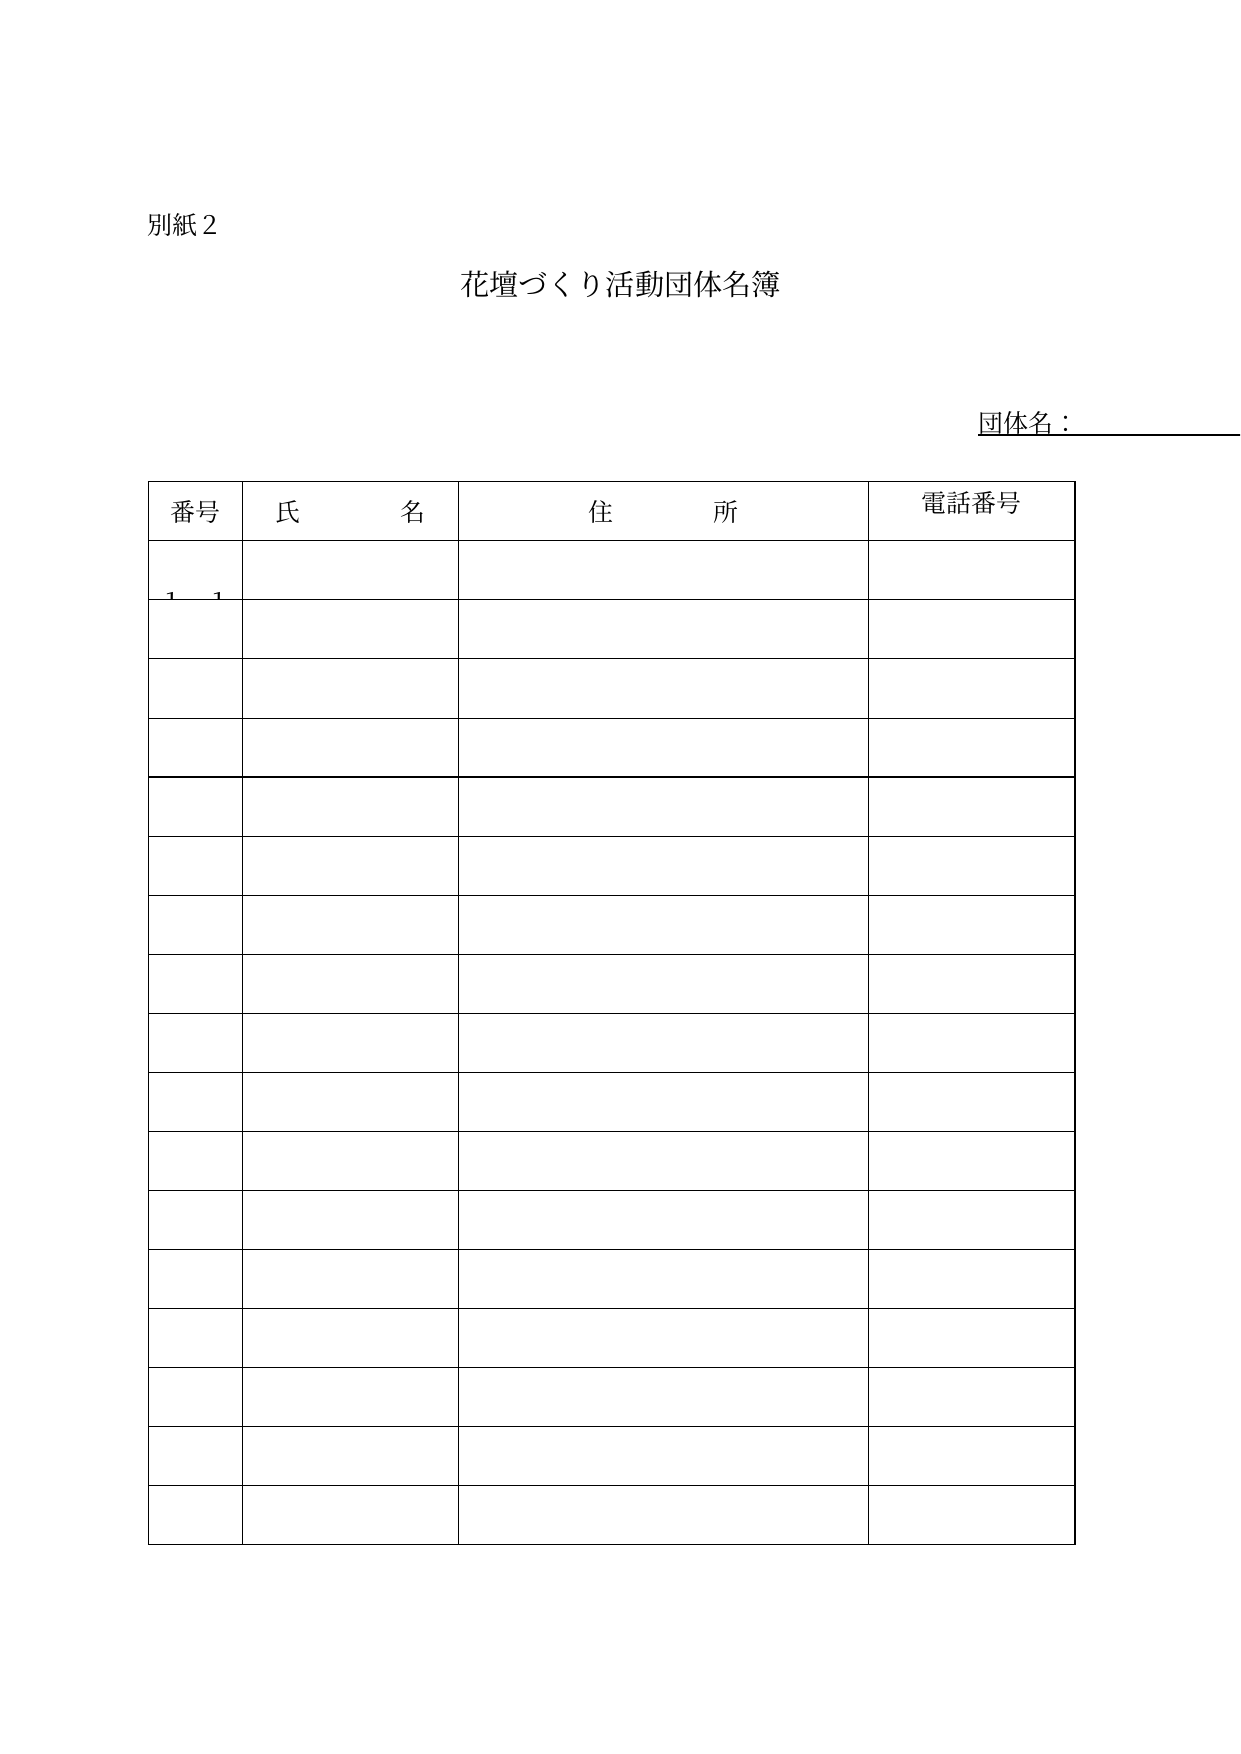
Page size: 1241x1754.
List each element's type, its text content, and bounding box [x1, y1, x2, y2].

table_cell [459, 1309, 868, 1367]
table_cell [869, 1250, 1074, 1308]
table_cell [149, 719, 242, 776]
table_cell [869, 719, 1074, 776]
table_header 電話番号 [869, 482, 1074, 540]
table_cell [243, 1014, 458, 1072]
table_cell [869, 896, 1074, 954]
table_cell [869, 1073, 1074, 1131]
table_cell [869, 1014, 1074, 1072]
table_cell [243, 1368, 458, 1426]
table_cell [149, 1368, 242, 1426]
table_cell [459, 1486, 868, 1544]
table_cell １１ [149, 541, 242, 599]
table_cell [243, 1073, 458, 1131]
table_cell [149, 896, 242, 954]
table_cell [149, 1014, 242, 1072]
table_header 住 所 [459, 482, 868, 540]
table_cell [459, 1427, 868, 1485]
table_cell [869, 600, 1074, 658]
table_cell [243, 778, 458, 836]
table_cell [149, 1486, 242, 1544]
table_cell [243, 541, 458, 599]
table_cell [243, 719, 458, 776]
table_cell [459, 1368, 868, 1426]
table_cell [149, 955, 242, 1013]
table_cell [459, 778, 868, 836]
table_cell [149, 1250, 242, 1308]
table_cell [149, 659, 242, 717]
table_cell [869, 1309, 1074, 1367]
table_cell [243, 1427, 458, 1485]
table_cell [459, 896, 868, 954]
table_cell [869, 778, 1074, 836]
table_cell [149, 1191, 242, 1249]
table_cell [149, 837, 242, 894]
table_cell [149, 600, 242, 658]
table_cell [869, 1427, 1074, 1485]
table_cell [869, 659, 1074, 717]
table_cell [459, 1132, 868, 1190]
text 団体名： [148, 402, 1078, 442]
table_cell [459, 837, 868, 894]
table_cell [243, 659, 458, 717]
table_header 番号 [149, 482, 242, 540]
table_cell [869, 1132, 1074, 1190]
table_cell [459, 541, 868, 599]
table_cell [243, 1191, 458, 1249]
table_cell [869, 1191, 1074, 1249]
table_cell [459, 719, 868, 776]
table_cell [243, 1309, 458, 1367]
table_cell [243, 600, 458, 658]
table_cell [459, 659, 868, 717]
table_cell [869, 955, 1074, 1013]
table_cell [459, 955, 868, 1013]
table_cell [869, 837, 1074, 894]
table_cell [243, 1250, 458, 1308]
table_cell [149, 1073, 242, 1131]
table_cell [243, 896, 458, 954]
table_header 氏 名 [243, 482, 458, 540]
table_cell [459, 1014, 868, 1072]
table_cell [459, 1250, 868, 1308]
table_cell [243, 1486, 458, 1544]
text 別紙２ [148, 204, 1092, 244]
table_cell [869, 1486, 1074, 1544]
table_cell [243, 955, 458, 1013]
table_cell [243, 1132, 458, 1190]
table_cell [149, 1427, 242, 1485]
table_cell [149, 1132, 242, 1190]
table_cell [869, 1368, 1074, 1426]
table_cell [459, 1191, 868, 1249]
table_cell [243, 837, 458, 894]
table_cell [149, 1309, 242, 1367]
table_cell [459, 600, 868, 658]
table_cell [869, 541, 1074, 599]
text 花壇づくり活動団体名簿 [148, 244, 1092, 323]
table_cell [459, 1073, 868, 1131]
table_cell [149, 778, 242, 836]
